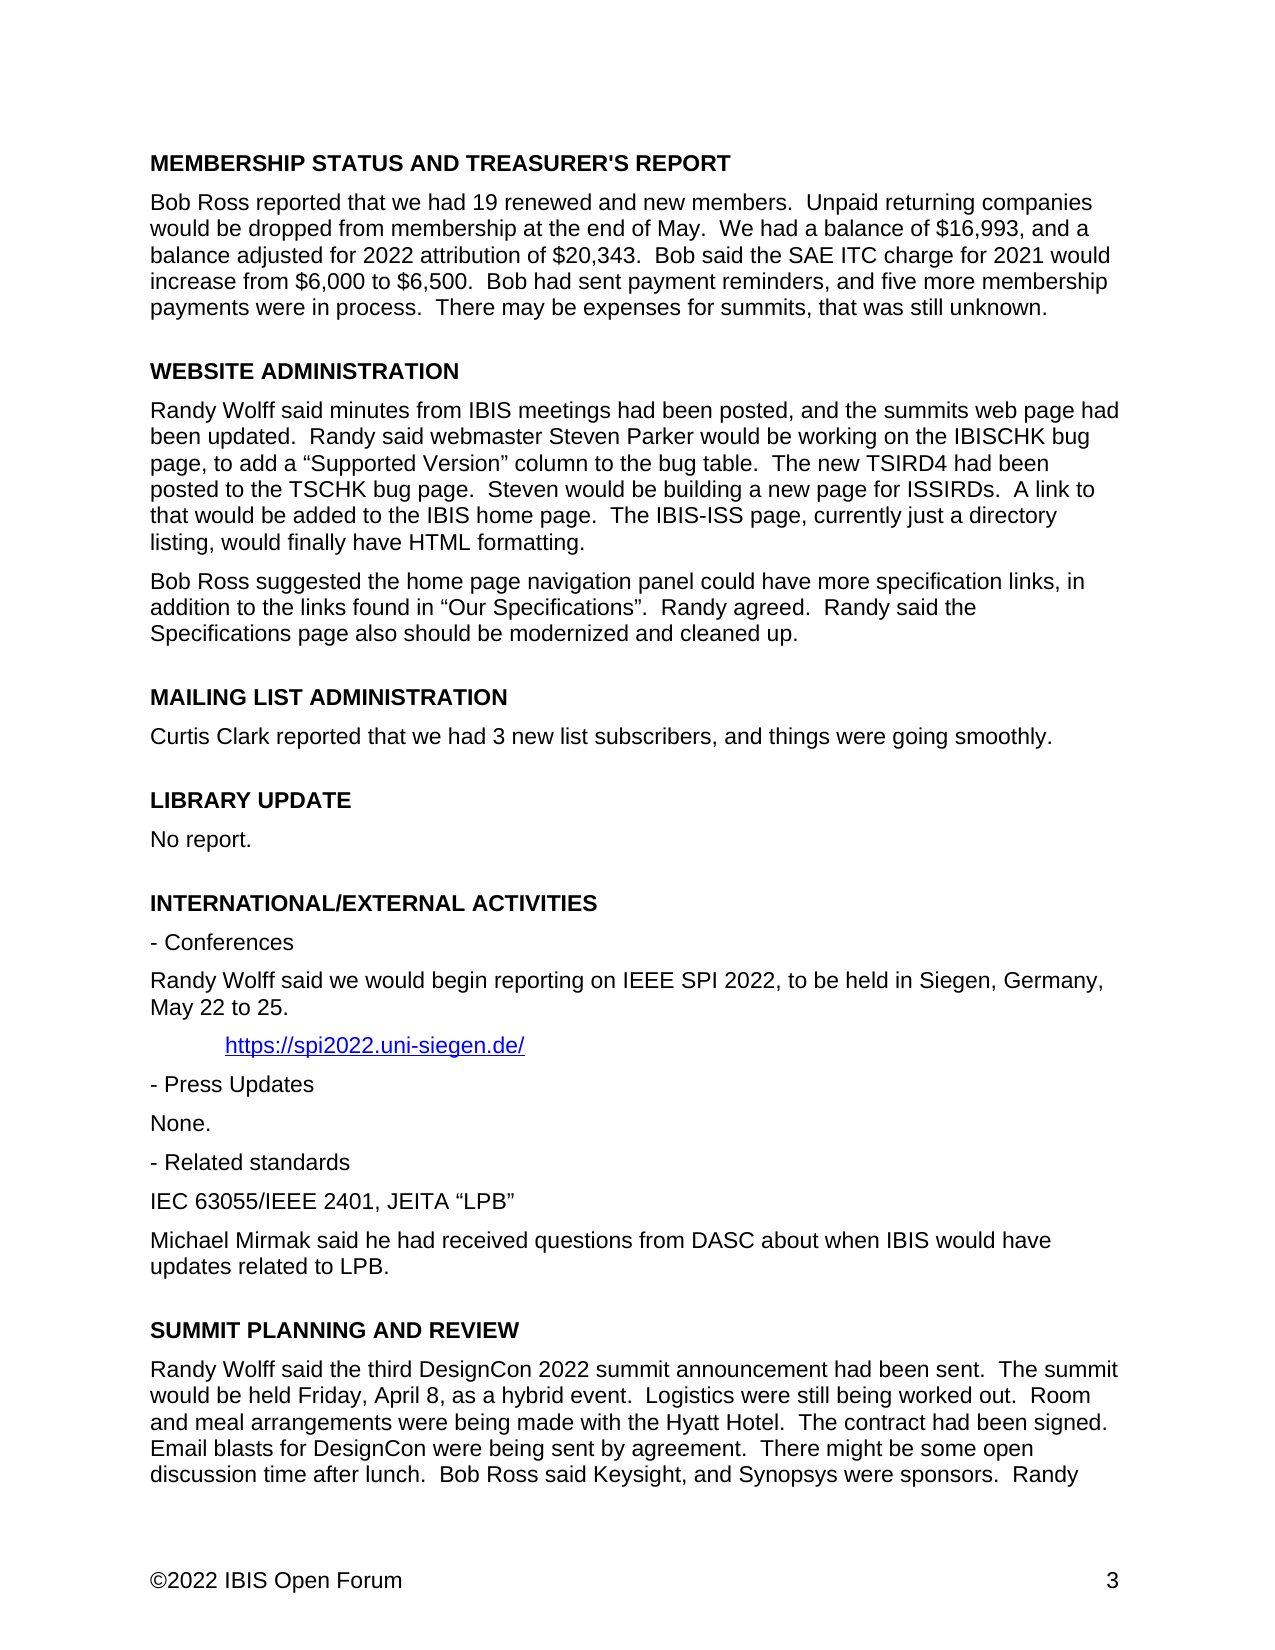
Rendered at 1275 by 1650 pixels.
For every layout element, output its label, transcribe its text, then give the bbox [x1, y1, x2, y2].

text https://spi2022.uni-siegen.de/ [150, 1032, 1123, 1059]
text Curtis Clark reported that we had 3 new list subscribers, and things were going smoothly. [150, 723, 1123, 749]
text MEMBERSHIP STATUS AND TREASURER'S REPORT [150, 150, 1123, 176]
text Bob Ross reported that we had 19 renewed and new members. Unpaid returning companies would be dropped from membership at the end of May. We had a balance of $16,993, and a balance adjusted for 2022 attribution of $20,343. Bob said the SAE ITC charge for 2021 would increase from $6,000 to $6,500. Bob had sent payment reminders, and five more membership payments were in process. There may be expenses for summits, that was still unknown. [150, 189, 1123, 321]
text - Conferences [150, 928, 1123, 955]
text Bob Ross suggested the home page navigation panel could have more specification links, in addition to the links found in “Our Specifications”. Randy agreed. Randy said the Specifications page also should be modernized and cleaned up. [150, 568, 1123, 647]
text WEBSITE ADMINISTRATION [150, 358, 1123, 384]
text LIBRARY UPDATE [150, 787, 1123, 813]
text IEC 63055/IEEE 2401, JEITA “LPB” [150, 1188, 1123, 1214]
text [150, 1356, 1123, 1488]
text INTERNATIONAL/EXTERNAL ACTIVITIES [150, 889, 1123, 916]
text None. [150, 1110, 1123, 1137]
text - Press Updates [150, 1071, 1123, 1098]
text SUMMIT PLANNING AND REVIEW [150, 1317, 1123, 1343]
text Michael Mirmak said he had received questions from DASC about when IBIS would have updates related to LPB. [150, 1227, 1123, 1279]
text Randy Wolff said minutes from IBIS meetings had been posted, and the summits web page had been updated. Randy said webmaster Steven Parker would be working on the IBISCHK bug page, to add a “Supported Version” column to the bug table. The new TSIRD4 had been posted to the TSCHK bug page. Steven would be building a new page for ISSIRDs. A link to that would be added to the IBIS home page. The IBIS-ISS page, currently just a directory listing, would finally have HTML formatting. [150, 397, 1123, 555]
text - Related standards [150, 1149, 1123, 1175]
text No report. [150, 826, 1123, 852]
text MAILING LIST ADMINISTRATION [150, 684, 1123, 711]
text Randy Wolff said we would begin reporting on IEEE SPI 2022, to be held in Siegen, Germany, May 22 to 25. [150, 967, 1123, 1020]
